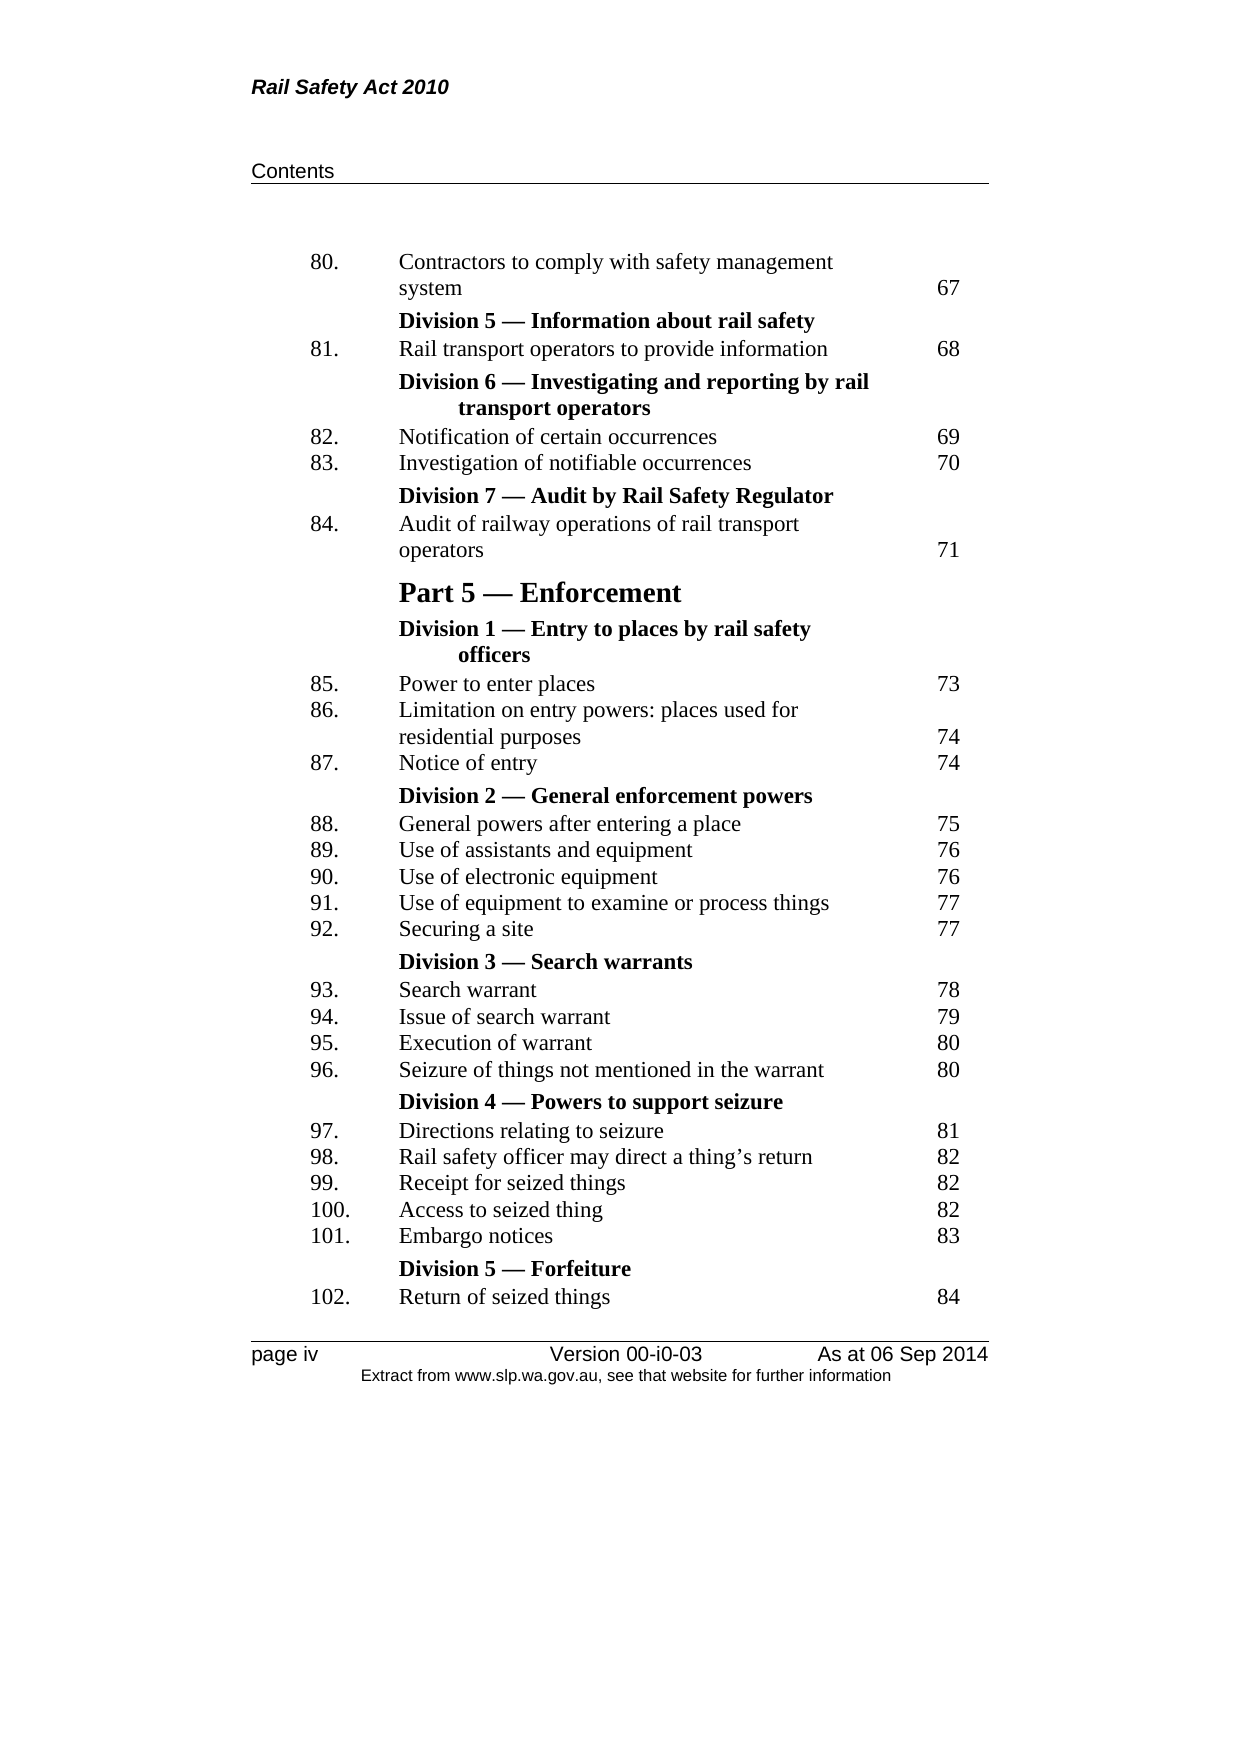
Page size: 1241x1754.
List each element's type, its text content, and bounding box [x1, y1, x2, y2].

text Division 1 — Entry to places by rail safety officers [399, 615, 871, 668]
text 84. Audit of railway operations of rail transport operators 71 [310, 510, 871, 563]
text 97. Directions relating to seizure 81 [310, 1117, 871, 1143]
text 98. Rail safety officer may direct a thing’s return 82 [310, 1143, 871, 1169]
text 100. Access to seized thing 82 [310, 1196, 871, 1222]
text 87. Notice of entry 74 [310, 749, 871, 775]
text Division 6 — Investigating and reporting by rail transport operators [399, 368, 871, 421]
text 101. Embargo notices 83 [310, 1222, 871, 1248]
text 95. Execution of warrant 80 [310, 1029, 871, 1056]
text Division 5 — Information about rail safety [399, 307, 871, 333]
text 83. Investigation of notifiable occurrences 70 [310, 449, 871, 476]
text 92. Securing a site 77 [310, 916, 871, 942]
text 96. Seizure of things not mentioned in the warrant 80 [310, 1056, 871, 1082]
text 80. Contractors to comply with safety management system 67 [310, 248, 871, 301]
text 89. Use of assistants and equipment 76 [310, 836, 871, 863]
text 91. Use of equipment to examine or process things 77 [310, 889, 871, 916]
text 93. Search warrant 78 [310, 977, 871, 1003]
text 102. Return of seized things 84 [310, 1283, 871, 1309]
text 86. Limitation on entry powers: places used for residential purposes 74 [310, 696, 871, 749]
text 99. Receipt for seized things 82 [310, 1169, 871, 1196]
text Division 4 — Powers to support seizure [399, 1088, 871, 1114]
text 94. Issue of search warrant 79 [310, 1003, 871, 1029]
text 81. Rail transport operators to provide information 68 [310, 335, 871, 362]
text Part 5 — Enforcement [399, 575, 871, 609]
text Division 3 — Search warrants [399, 948, 871, 974]
text Division 2 — General enforcement powers [399, 782, 871, 808]
text 82. Notification of certain occurrences 69 [310, 423, 871, 449]
text 85. Power to enter places 73 [310, 670, 871, 696]
text Division 5 — Forfeiture [399, 1255, 871, 1281]
text 90. Use of electronic equipment 76 [310, 863, 871, 889]
text 88. General powers after entering a place 75 [310, 810, 871, 836]
text Division 7 — Audit by Rail Safety Regulator [399, 482, 871, 508]
